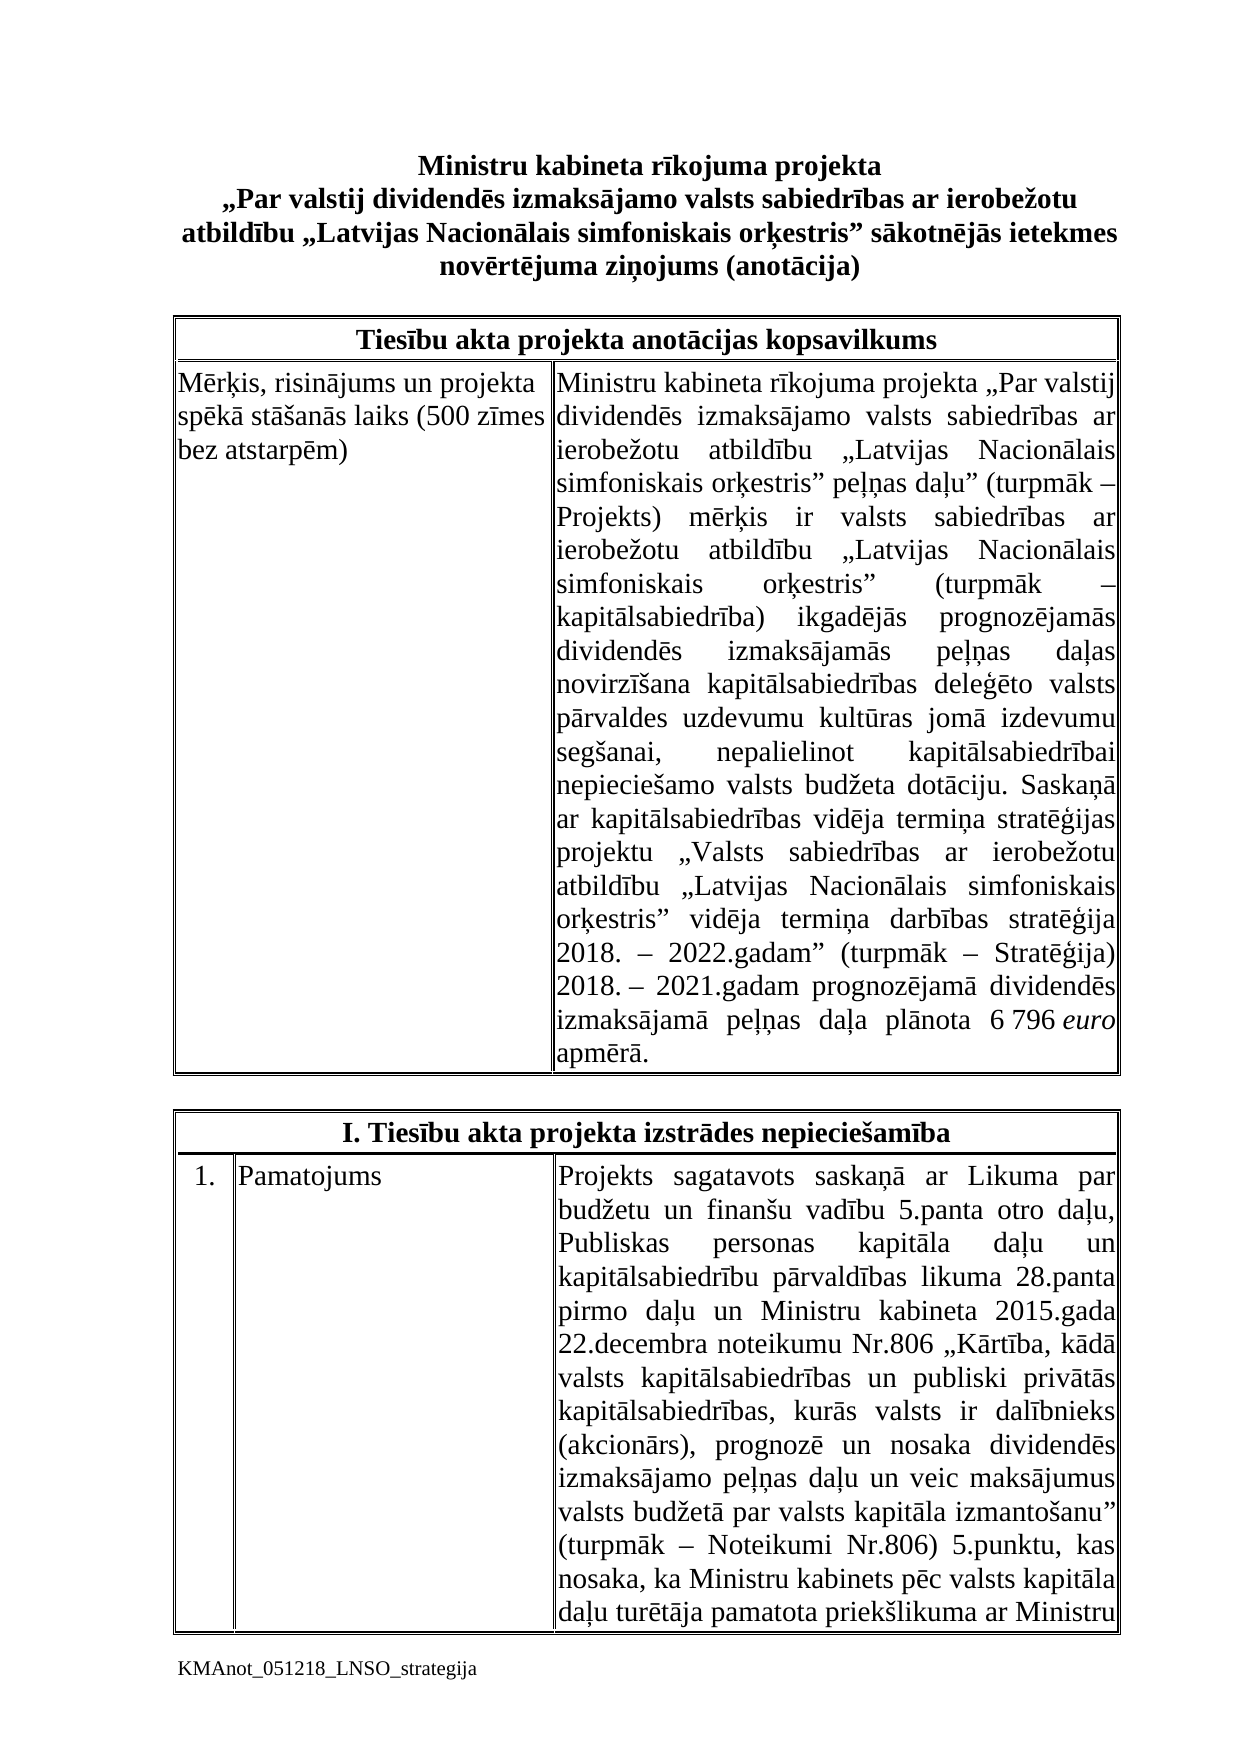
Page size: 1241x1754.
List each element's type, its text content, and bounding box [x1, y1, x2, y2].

table_cell Mērķis, risinājums un projekta spēkā stāšanās laiks (500 zīmes bez atstarpēm) [176, 359, 553, 1072]
text Ministru kabineta rīkojuma projekta [177, 148, 1122, 181]
table_cell Ministru kabineta rīkojuma projekta „Par valstij dividendēs izmaksājamo valsts sabiedrības ar ierobežotu atbildību „Latvijas Nacionālais simfoniskais orķestris” peļņas daļu” (turpmāk – Projekts) mērķis ir valsts sabiedrības ar ierobežotu atbildību „Latvijas Nacionālais simfoniskais orķestris” (turpmāk – kapitālsabiedrība) ikgadējās prognozējamās dividendēs izmaksājamās peļņas daļas novirzīšana kapitālsabiedrības deleģēto valsts pārvaldes uzdevumu kultūras jomā izdevumu segšanai, nepalielinot kapitālsabiedrībai nepieciešamo valsts budžeta dotāciju. Saskaņā ar kapitālsabiedrības vidēja termiņa stratēģijas projektu „Valsts sabiedrības ar ierobežotu atbildību „Latvijas Nacionālais simfoniskais orķestris” vidēja termiņa darbības stratēģija 2018. – 2022.gadam” (turpmāk – Stratēģija) 2018. – 2021.gadam prognozējamā dividendēs izmaksājamā peļņas daļa plānota 6 796 euro apmērā. [553, 359, 1118, 1072]
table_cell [555, 1152, 1117, 1631]
table_cell 1. [176, 1152, 234, 1631]
table_header I. Tiesību akta projekta izstrādes nepieciešamība [176, 1113, 1117, 1152]
table_header Tiesību akta projekta anotācijas kopsavilkums [176, 319, 1117, 358]
text „Par valstij dividendēs izmaksājamo valsts sabiedrības ar ierobežotu atbildību „Latvijas Nacionālais simfoniskais orķestris” sākotnējās ietekmes novērtējuma ziņojums (anotācija) [177, 181, 1122, 282]
table_cell Pamatojums [235, 1155, 555, 1631]
